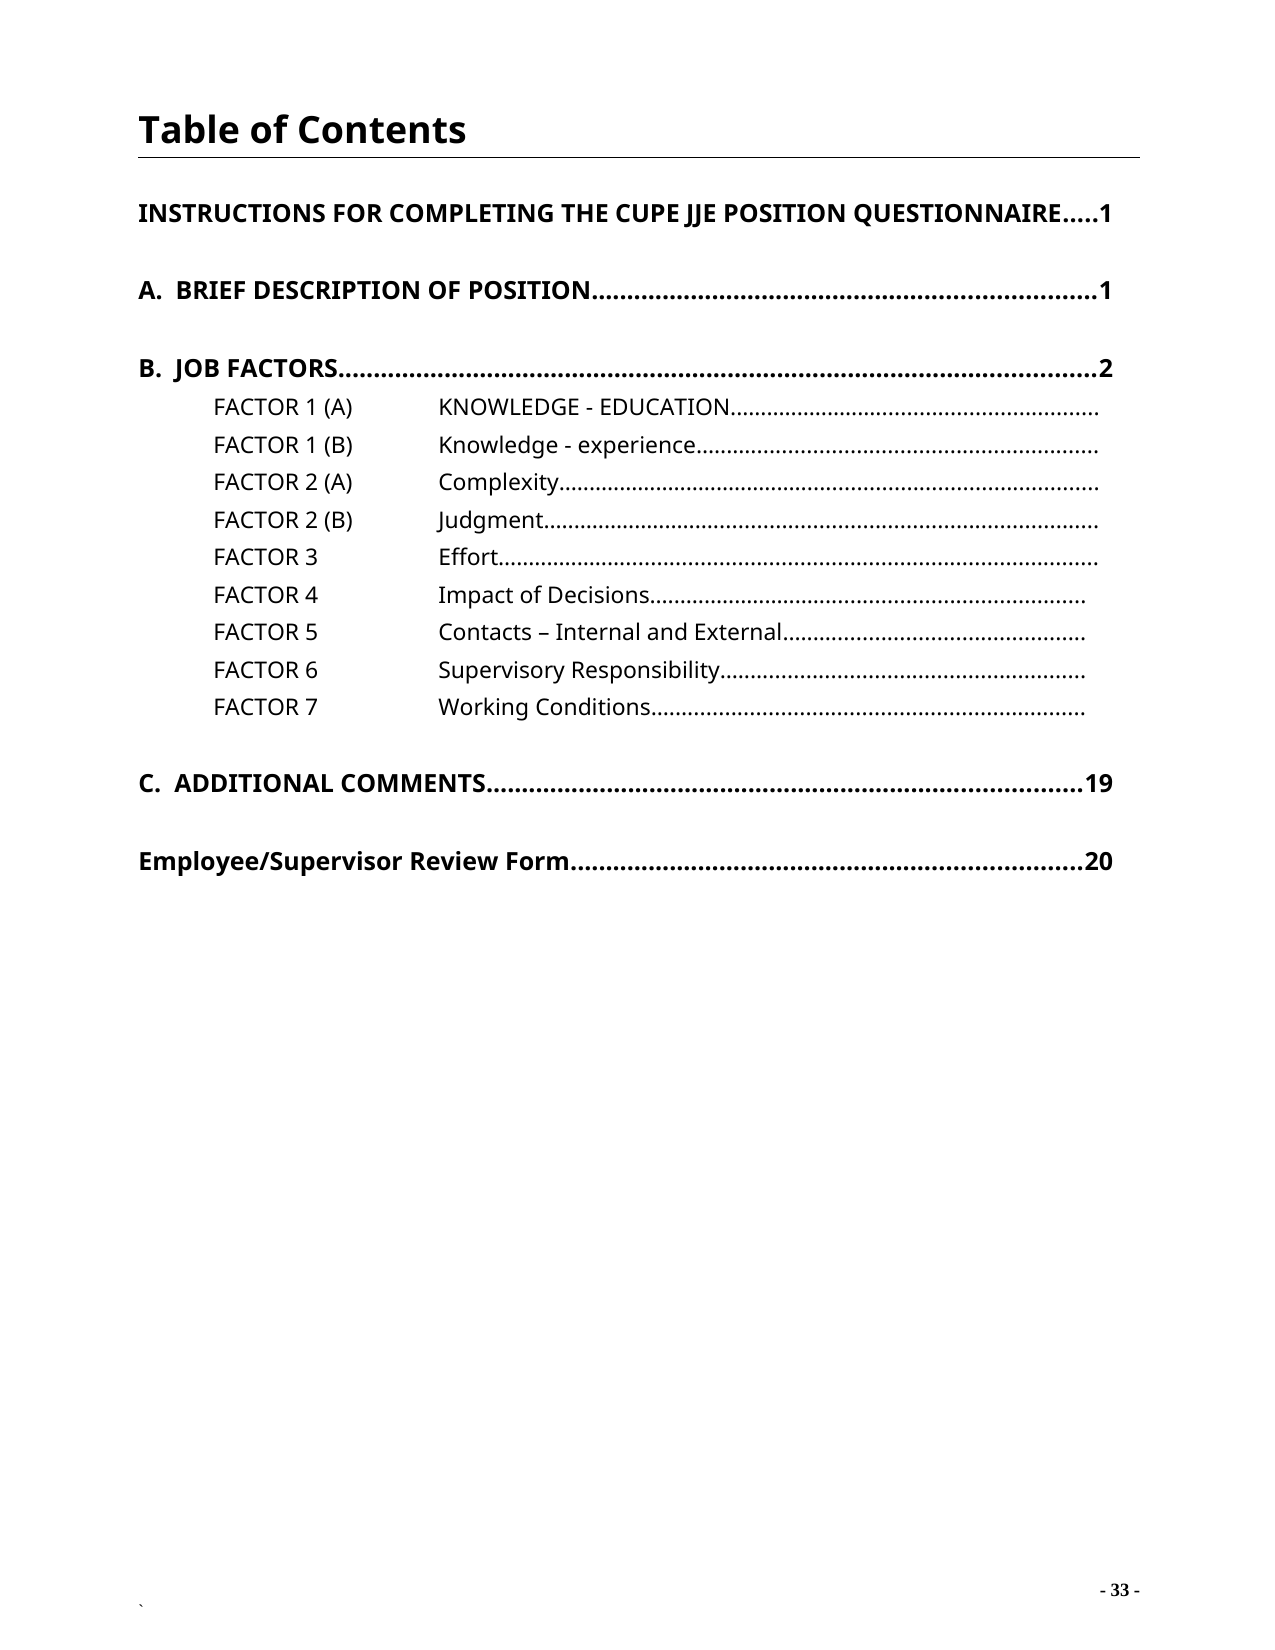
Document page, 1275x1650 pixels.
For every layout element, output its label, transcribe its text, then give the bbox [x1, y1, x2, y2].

text FACTOR 5 Contacts – Internal and External 13 [213, 616, 1065, 647]
text B. JOB FACTORS 2 [138, 351, 1140, 385]
text FACTOR 7 Working Conditions 18 [213, 691, 1065, 722]
text FACTOR 3 Effort 8 [213, 541, 1065, 572]
text FACTOR 6 Supervisory Responsibility 15 [213, 654, 1065, 685]
text C. ADDITIONAL COMMENTS 19 [138, 766, 1140, 800]
text FACTOR 1 (A) KNOWLEDGE - EDUCATION 2 [213, 391, 1065, 422]
text Employee/Supervisor Review Form 20 [138, 844, 1140, 878]
text INSTRUCTIONS FOR COMPLETING THE CUPE JJE POSITION QUESTIONNAIRE 1 [138, 195, 1140, 229]
text FACTOR 1 (B) Knowledge - experience 3 [213, 429, 1065, 460]
text Table of Contents [138, 103, 1140, 157]
text A. BRIEF DESCRIPTION OF POSITION 1 [138, 273, 1140, 307]
text FACTOR 2 (A) Complexity 4 [213, 466, 1065, 497]
text FACTOR 2 (B) Judgment 6 [213, 504, 1065, 535]
text FACTOR 4 Impact of Decisions 11 [213, 579, 1065, 610]
